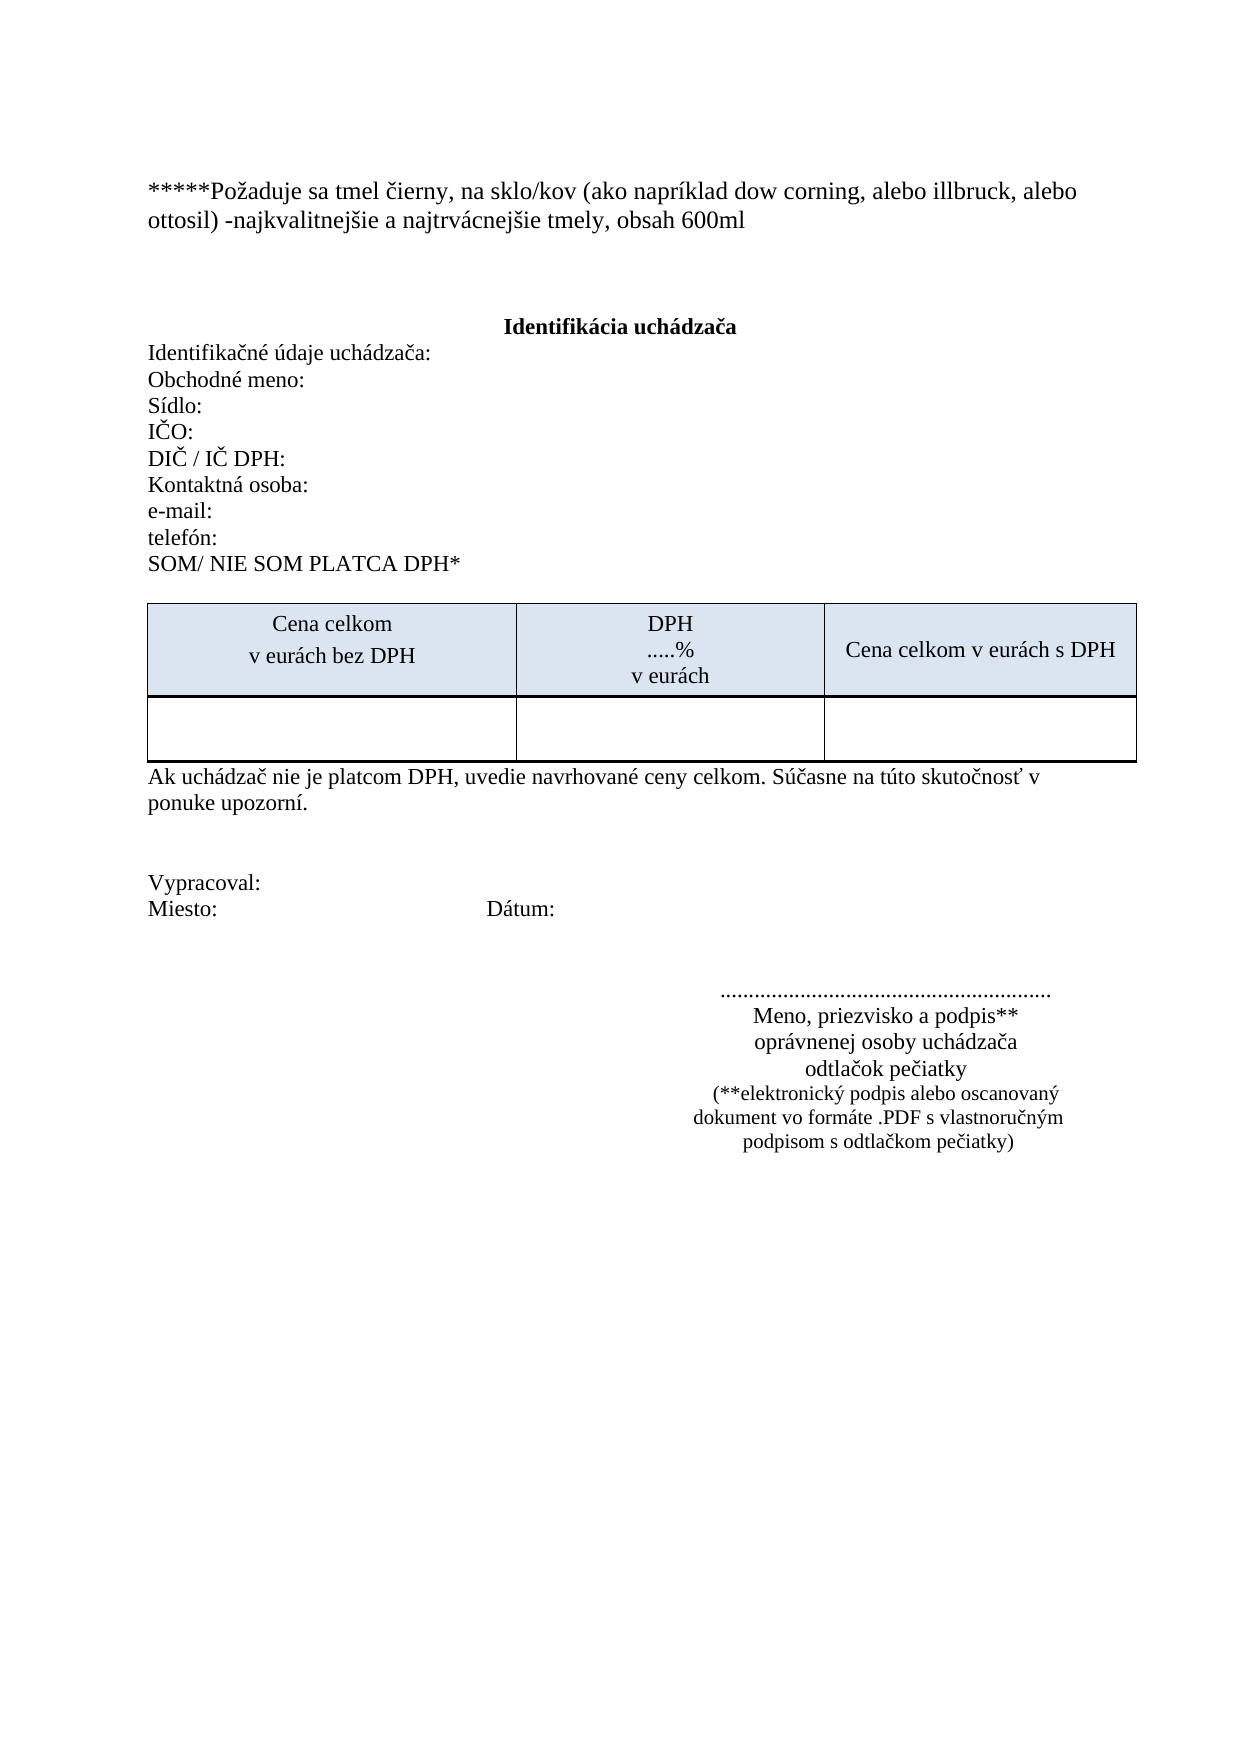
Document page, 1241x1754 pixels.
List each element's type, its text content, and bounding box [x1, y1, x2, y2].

text *****Požaduje sa tmel čierny, na sklo/kov (ako napríklad dow corning, alebo illbruck, alebo ottosil) -najkvalitnejšie a najtrvácnejšie tmely, obsah 600ml [148, 176, 1093, 234]
text Sídlo: [148, 392, 1093, 418]
text SOM/ NIE SOM PLATCA DPH* [148, 550, 1093, 576]
text Identifikácia uchádzača [148, 313, 1093, 339]
text Obchodné meno: [148, 366, 1093, 392]
text DIČ / IČ DPH: [148, 445, 1093, 471]
text Meno, priezvisko a podpis** [148, 1002, 1093, 1028]
table_header Cena celkom v eurách s DPH [825, 604, 1136, 695]
text Kontaktná osoba: [148, 471, 1093, 497]
text telefón: [148, 524, 1093, 550]
text .......................................................... [148, 948, 1093, 1002]
text e-mail: [148, 497, 1093, 524]
text IČO: [148, 418, 1093, 445]
text (**elektronický podpis alebo oscanovaný dokument vo formáte .PDF s vlastnoručným podpisom s odtlačkom pečiatky) [664, 1081, 1093, 1153]
table_header Cena celkom v eurách bez DPH [148, 604, 516, 695]
table_cell [148, 698, 516, 760]
table_header DPH .....% v eurách [517, 604, 824, 695]
text Ak uchádzač nie je platcom DPH, uvedie navrhované ceny celkom. Súčasne na túto skutočnosť v ponuke upozorní. [148, 763, 1093, 816]
table_cell [825, 698, 1136, 760]
text odtlačok pečiatky [148, 1055, 1093, 1081]
text Miesto: Dátum: [148, 895, 1093, 921]
text Vypracoval: [148, 868, 1093, 895]
table_cell [517, 698, 824, 760]
text oprávnenej osoby uchádzača [148, 1028, 1093, 1055]
text Identifikačné údaje uchádzača: [148, 339, 1093, 366]
